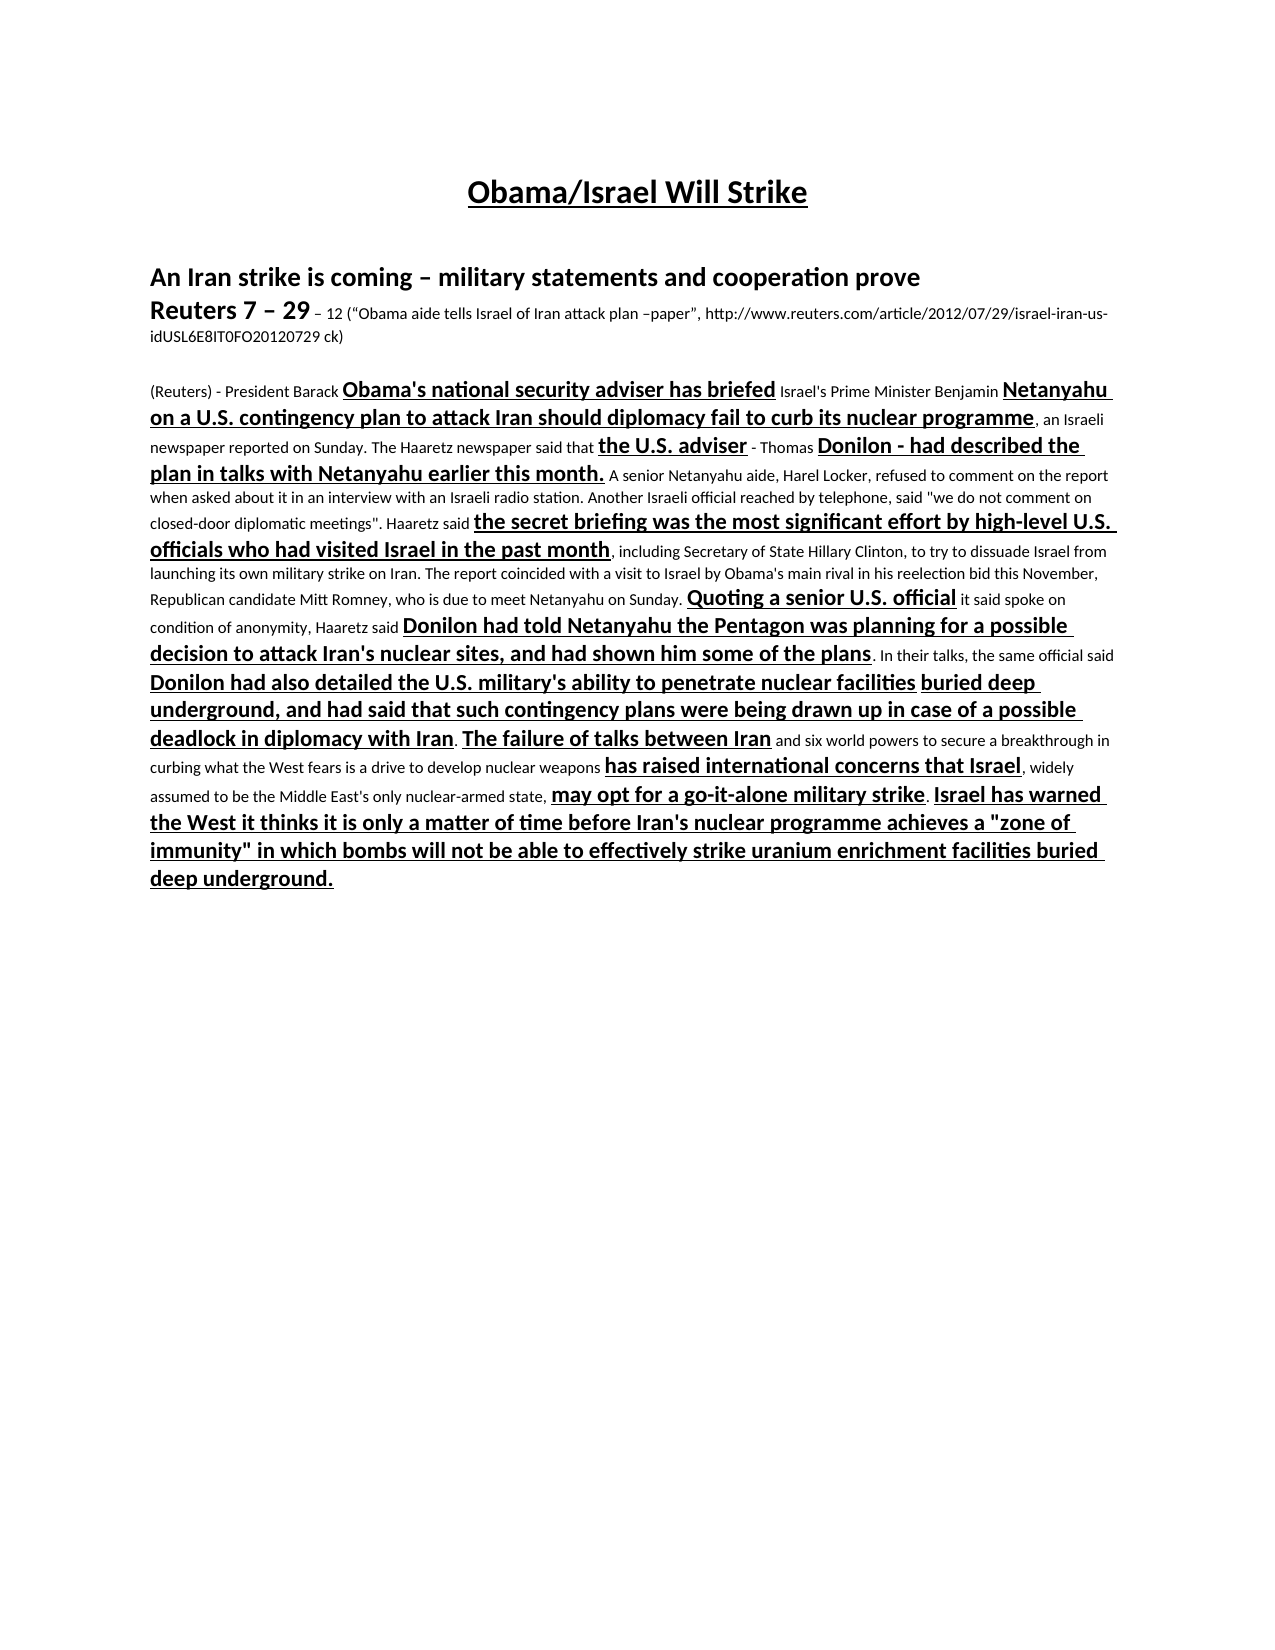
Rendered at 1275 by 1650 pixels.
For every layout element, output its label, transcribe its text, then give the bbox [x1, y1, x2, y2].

text Reuters 7 – 29 – 12 (“Obama aide tells Israel of Iran attack plan –paper”, http://www.reuters.com/article/2012/07/29/israel-iran-us-idUSL6E8IT0FO20120729 ck) [150, 293, 1125, 347]
subtitle Obama/Israel Will Strike [150, 171, 1125, 212]
subtitle An Iran strike is coming – military statements and cooperation prove [150, 260, 1125, 293]
text (Reuters) - President Barack Obama's national security adviser has briefed Israel's Prime Minister Benjamin Netanyahu on a U.S. contingency plan to attack Iran should diplomacy fail to curb its nuclear programme, an Israeli newspaper reported on Sunday. The Haaretz newspaper said that the U.S. adviser - Thomas Donilon - had described the plan in talks with Netanyahu earlier this month. A senior Netanyahu aide, Harel Locker, refused to comment on the report when asked about it in an interview with an Israeli radio station. Another Israeli official reached by telephone, said "we do not comment on closed-door diplomatic meetings". Haaretz said the secret briefing was the most significant effort by high-level U.S. officials who had visited Israel in the past month, including Secretary of State Hillary Clinton, to try to dissuade Israel from launching its own military strike on Iran. The report coincided with a visit to Israel by Obama's main rival in his reelection bid this November, Republican candidate Mitt Romney, who is due to meet Netanyahu on Sunday. Quoting a senior U.S. official it said spoke on condition of anonymity, Haaretz said Donilon had told Netanyahu the Pentagon was planning for a possible decision to attack Iran's nuclear sites, and had shown him some of the plans. In their talks, the same official said Donilon had also detailed the U.S. military's ability to penetrate nuclear facilities buried deep underground, and had said that such contingency plans were being drawn up in case of a possible deadlock in diplomacy with Iran. The failure of talks between Iran and six world powers to secure a breakthrough in curbing what the West fears is a drive to develop nuclear weapons has raised international concerns that Israel, widely assumed to be the Middle East's only nuclear-armed state, may opt for a go-it-alone military strike. Israel has warned the West it thinks it is only a matter of time before Iran's nuclear programme achieves a "zone of immunity" in which bombs will not be able to effectively strike uranium enrichment facilities buried deep underground. [150, 375, 1125, 892]
